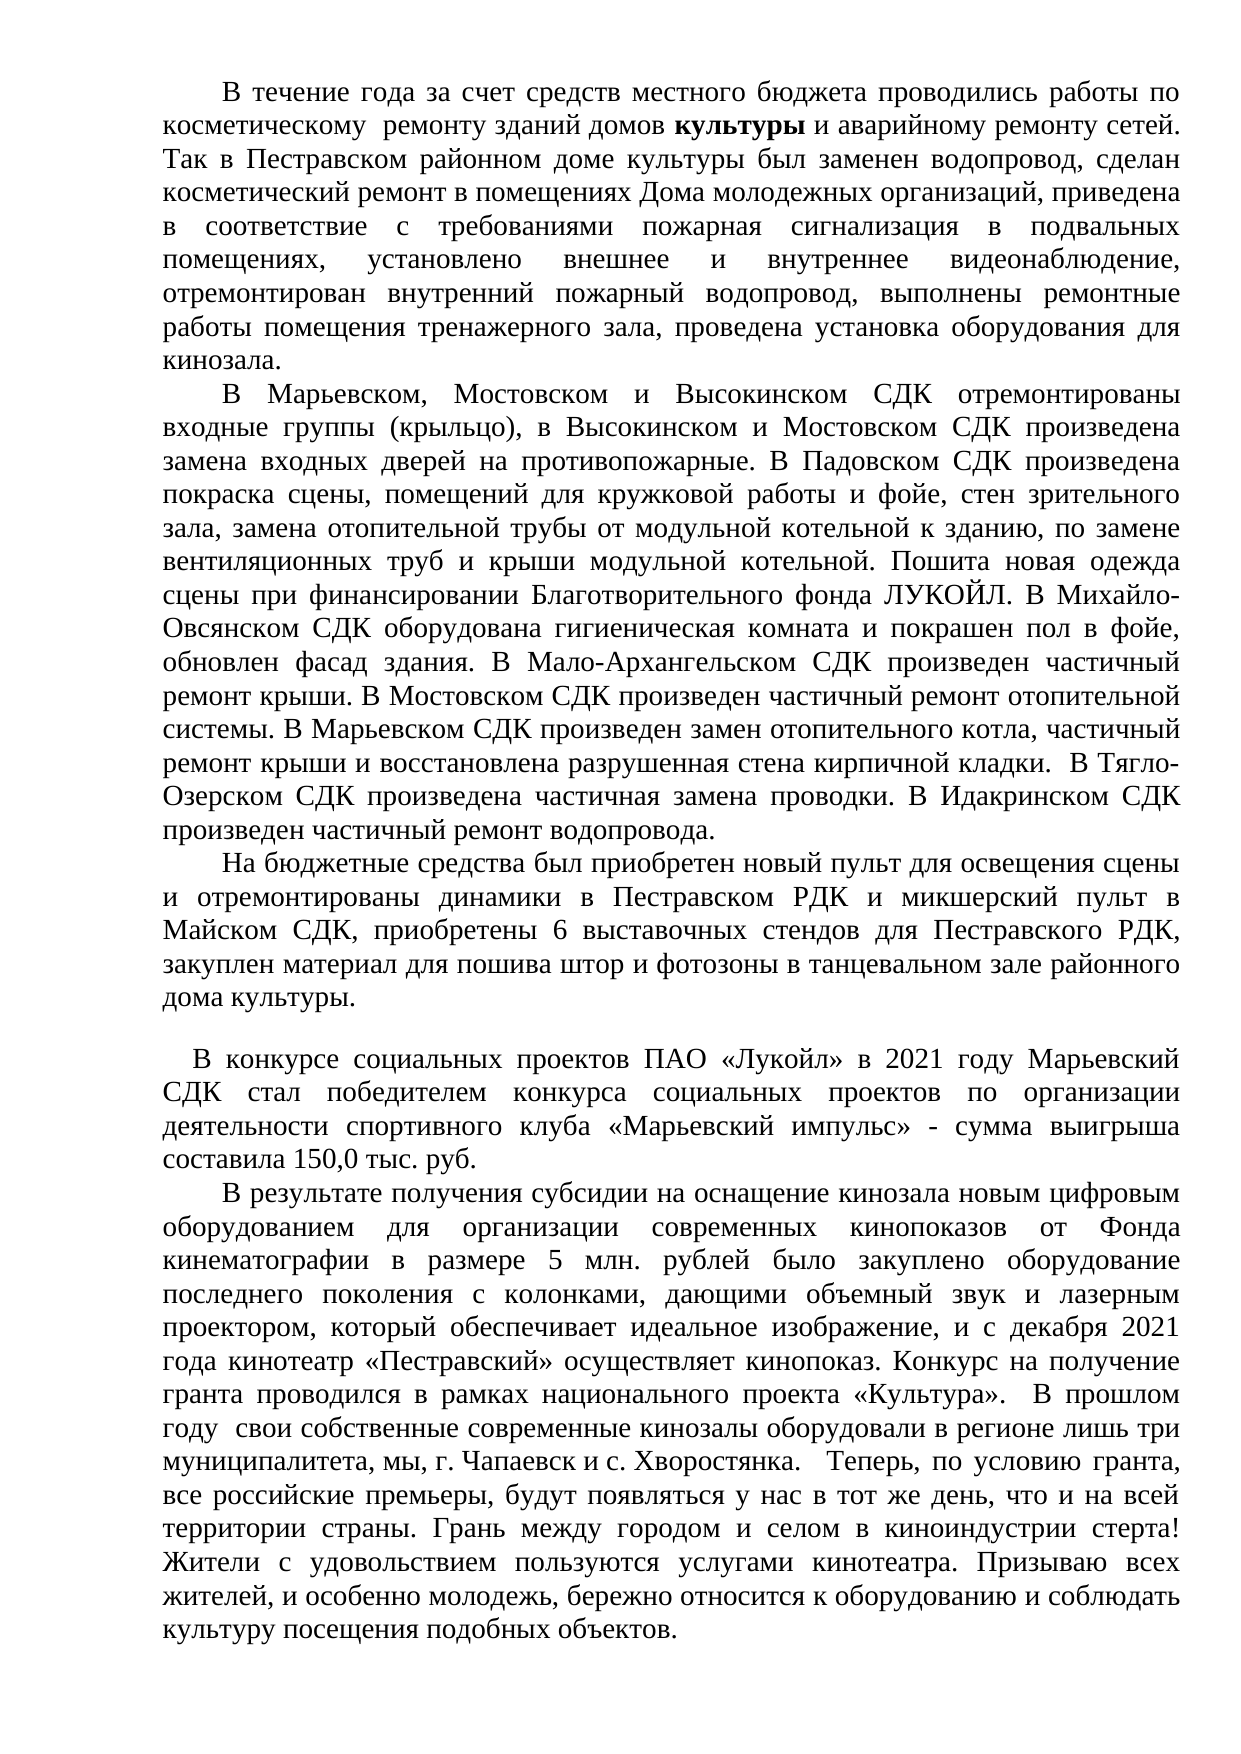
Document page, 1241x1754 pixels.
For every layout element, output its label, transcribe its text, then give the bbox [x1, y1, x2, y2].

text В течение года за счет средств местного бюджета проводились работы по косметическому ремонту зданий домов культуры и аварийному ремонту сетей. Так в Пестравском районном доме культуры был заменен водопровод, сделан косметический ремонт в помещениях Дома молодежных организаций, приведена в соответствие с требованиями пожарная сигнализация в подвальных помещениях, установлено внешнее и внутреннее видеонаблюдение, отремонтирован внутренний пожарный водопровод, выполнены ремонтные работы помещения тренажерного зала, проведена установка оборудования для кинозала. [162, 74, 1181, 376]
text В результате получения субсидии на оснащение кинозала новым цифровым оборудованием для организации современных кинопоказов от Фонда кинематографии в размере 5 млн. рублей было закуплено оборудование последнего поколения с колонками, дающими объемный звук и лазерным проектором, который обеспечивает идеальное изображение, и с декабря 2021 года кинотеатр «Пестравский» осуществляет кинопоказ. Конкурс на получение гранта проводился в рамках национального проекта «Культура». В прошлом году свои собственные современные кинозалы оборудовали в регионе лишь три муниципалитета, мы, г. Чапаевск и с. Хворостянка. Теперь, по условию гранта, все российские премьеры, будут появляться у нас в тот же день, что и на всей территории страны. Грань между городом и селом в киноиндустрии стерта! Жители с удовольствием пользуются услугами кинотеатра. Призываю всех жителей, и особенно молодежь, бережно относится к оборудованию и соблюдать культуру посещения подобных объектов. [162, 1175, 1181, 1645]
text В конкурсе социальных проектов ПАО «Лукойл» в 2021 году Марьевский СДК стал победителем конкурса социальных проектов по организации деятельности спортивного клуба «Марьевский импульс» - сумма выигрыша составила 150,0 тыс. руб. [162, 1041, 1181, 1175]
text В Марьевском, Мостовском и Высокинском СДК отремонтированы входные группы (крыльцо), в Высокинском и Мостовском СДК произведена замена входных дверей на противопожарные. В Падовском СДК произведена покраска сцены, помещений для кружковой работы и фойе, стен зрительного зала, замена отопительной трубы от модульной котельной к зданию, по замене вентиляционных труб и крыши модульной котельной. Пошита новая одежда сцены при финансировании Благотворительного фонда ЛУКОЙЛ. В Михайло-Овсянском СДК оборудована гигиеническая комната и покрашен пол в фойе, обновлен фасад здания. В Мало-Архангельском СДК произведен частичный ремонт крыши. В Мостовском СДК произведен частичный ремонт отопительной системы. В Марьевском СДК произведен замен отопительного котла, частичный ремонт крыши и восстановлена разрушенная стена кирпичной кладки. В Тягло-Озерском СДК произведена частичная замена проводки. В Идакринском СДК произведен частичный ремонт водопровода. [162, 376, 1181, 845]
text На бюджетные средства был приобретен новый пульт для освещения сцены и отремонтированы динамики в Пестравском РДК и микшерский пульт в Майском СДК, приобретены 6 выставочных стендов для Пестравского РДК, закуплен материал для пошива штор и фотозоны в танцевальном зале районного дома культуры. [162, 845, 1181, 1013]
